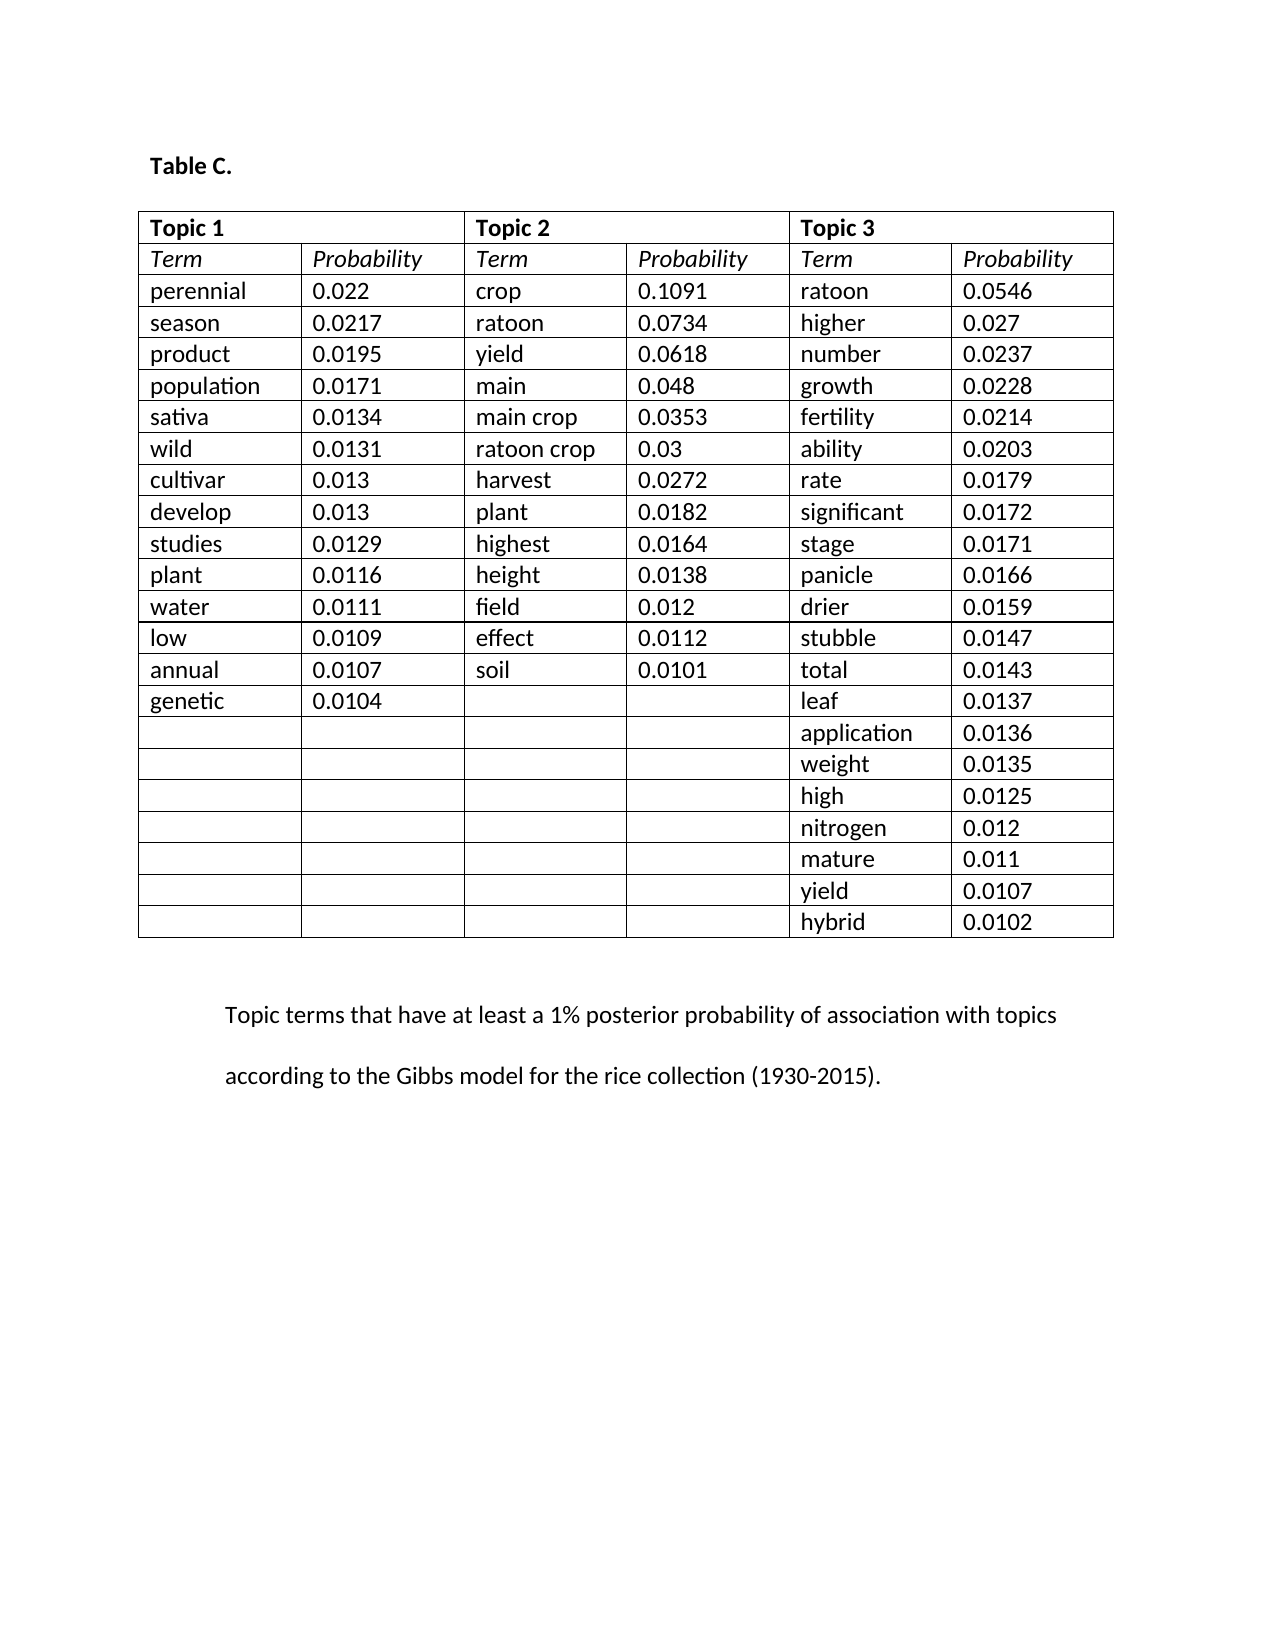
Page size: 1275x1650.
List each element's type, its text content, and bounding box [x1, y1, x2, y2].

table_cell 0.0135 [952, 749, 1113, 779]
table_cell 0.013 [302, 496, 464, 527]
table_cell plant [465, 496, 626, 527]
table_cell hybrid [790, 906, 951, 937]
table_cell [465, 686, 626, 716]
table_cell [627, 717, 789, 748]
table_cell yield [790, 875, 951, 905]
table_cell 0.0195 [302, 338, 464, 369]
table_cell soil [465, 654, 626, 684]
table_cell nitrogen [790, 812, 951, 842]
table_cell genetic [139, 686, 301, 716]
table_cell field [465, 591, 626, 621]
table_cell [139, 812, 301, 842]
table_cell height [465, 559, 626, 590]
table_cell 0.0353 [627, 401, 789, 432]
table_cell 0.0203 [952, 433, 1113, 463]
table_cell 0.0112 [627, 623, 789, 653]
table_cell ratoon [790, 275, 951, 306]
table_cell rate [790, 465, 951, 495]
table_cell 0.0214 [952, 401, 1113, 432]
table_cell effect [465, 623, 626, 653]
table_cell 0.1091 [627, 275, 789, 306]
table_cell [627, 749, 789, 779]
table_cell population [139, 370, 301, 400]
table_cell 0.0102 [952, 906, 1113, 937]
table_cell annual [139, 654, 301, 684]
table_cell application [790, 717, 951, 748]
table_header Topic 2 [465, 212, 789, 243]
table_cell 0.011 [952, 843, 1113, 874]
table_cell 0.0237 [952, 338, 1113, 369]
table_cell sativa [139, 401, 301, 432]
table_cell ability [790, 433, 951, 463]
table_cell main [465, 370, 626, 400]
table_cell [627, 812, 789, 842]
table_cell [627, 906, 789, 937]
table_cell Term [465, 244, 626, 274]
table_cell [139, 843, 301, 874]
table_cell 0.0111 [302, 591, 464, 621]
table_cell [302, 812, 464, 842]
table_cell [139, 906, 301, 937]
table_cell [302, 717, 464, 748]
table_cell [465, 749, 626, 779]
table_cell 0.0138 [627, 559, 789, 590]
table_header Topic 1 [139, 212, 464, 243]
table_cell 0.0164 [627, 528, 789, 558]
table_cell [302, 749, 464, 779]
table_cell ratoon [465, 307, 626, 337]
table_cell 0.013 [302, 465, 464, 495]
table_cell yield [465, 338, 626, 369]
table_cell product [139, 338, 301, 369]
table_cell [302, 875, 464, 905]
table_cell harvest [465, 465, 626, 495]
table_cell [139, 780, 301, 811]
table_cell 0.0182 [627, 496, 789, 527]
table_cell Probability [302, 244, 464, 274]
table_cell fertility [790, 401, 951, 432]
table_cell 0.0136 [952, 717, 1113, 748]
table_cell total [790, 654, 951, 684]
table_cell 0.0116 [302, 559, 464, 590]
text Topic terms that have at least a 1% posterior probability of association with topics according to the Gibbs model for the rice collection (1930-2015). [225, 999, 1125, 1091]
table_cell [465, 843, 626, 874]
table_cell 0.0131 [302, 433, 464, 463]
table_cell 0.0134 [302, 401, 464, 432]
table_cell highest [465, 528, 626, 558]
table_cell 0.0172 [952, 496, 1113, 527]
table_cell [465, 875, 626, 905]
table_cell perennial [139, 275, 301, 306]
table_cell Probability [627, 244, 789, 274]
table_cell stubble [790, 623, 951, 653]
table_cell water [139, 591, 301, 621]
table_cell weight [790, 749, 951, 779]
table_cell panicle [790, 559, 951, 590]
table_cell [465, 906, 626, 937]
table_cell 0.0107 [302, 654, 464, 684]
table_cell 0.0129 [302, 528, 464, 558]
table_cell 0.0171 [952, 528, 1113, 558]
table_cell stage [790, 528, 951, 558]
table_cell [627, 780, 789, 811]
text Table C. [150, 150, 1125, 181]
table_cell mature [790, 843, 951, 874]
table_cell Term [790, 244, 951, 274]
table_cell 0.0159 [952, 591, 1113, 621]
table_cell plant [139, 559, 301, 590]
table_cell 0.012 [952, 812, 1113, 842]
table_cell 0.0171 [302, 370, 464, 400]
table_cell 0.027 [952, 307, 1113, 337]
table_cell 0.0166 [952, 559, 1113, 590]
table_cell 0.0228 [952, 370, 1113, 400]
table_cell [465, 717, 626, 748]
table_cell 0.048 [627, 370, 789, 400]
table_cell [465, 780, 626, 811]
table_cell 0.0107 [952, 875, 1113, 905]
table_cell 0.0546 [952, 275, 1113, 306]
table_cell 0.0137 [952, 686, 1113, 716]
table_cell 0.0104 [302, 686, 464, 716]
table_cell crop [465, 275, 626, 306]
table_cell 0.0179 [952, 465, 1113, 495]
table_header Topic 3 [790, 212, 1113, 243]
table_cell season [139, 307, 301, 337]
table_cell Term [139, 244, 301, 274]
table_cell 0.03 [627, 433, 789, 463]
table_cell [627, 686, 789, 716]
table_cell develop [139, 496, 301, 527]
table_cell leaf [790, 686, 951, 716]
table_cell studies [139, 528, 301, 558]
table_cell Probability [952, 244, 1113, 274]
table_cell growth [790, 370, 951, 400]
table_cell 0.0734 [627, 307, 789, 337]
table_cell [302, 843, 464, 874]
table_cell [139, 717, 301, 748]
table_cell higher [790, 307, 951, 337]
table_cell cultivar [139, 465, 301, 495]
table_cell [302, 780, 464, 811]
table_cell low [139, 623, 301, 653]
table_cell ratoon crop [465, 433, 626, 463]
table_cell [139, 749, 301, 779]
table_cell 0.0125 [952, 780, 1113, 811]
table_cell wild [139, 433, 301, 463]
table_cell 0.0101 [627, 654, 789, 684]
table_cell [302, 906, 464, 937]
table_cell 0.0147 [952, 623, 1113, 653]
table_cell main crop [465, 401, 626, 432]
table_cell significant [790, 496, 951, 527]
table_cell high [790, 780, 951, 811]
table_cell [139, 875, 301, 905]
table_cell 0.0217 [302, 307, 464, 337]
table_cell [627, 875, 789, 905]
table_cell number [790, 338, 951, 369]
table_cell 0.0143 [952, 654, 1113, 684]
table_cell 0.0109 [302, 623, 464, 653]
table_cell 0.0618 [627, 338, 789, 369]
table_cell [465, 812, 626, 842]
table_cell drier [790, 591, 951, 621]
table_cell 0.0272 [627, 465, 789, 495]
table_cell 0.012 [627, 591, 789, 621]
table_cell 0.022 [302, 275, 464, 306]
table_cell [627, 843, 789, 874]
